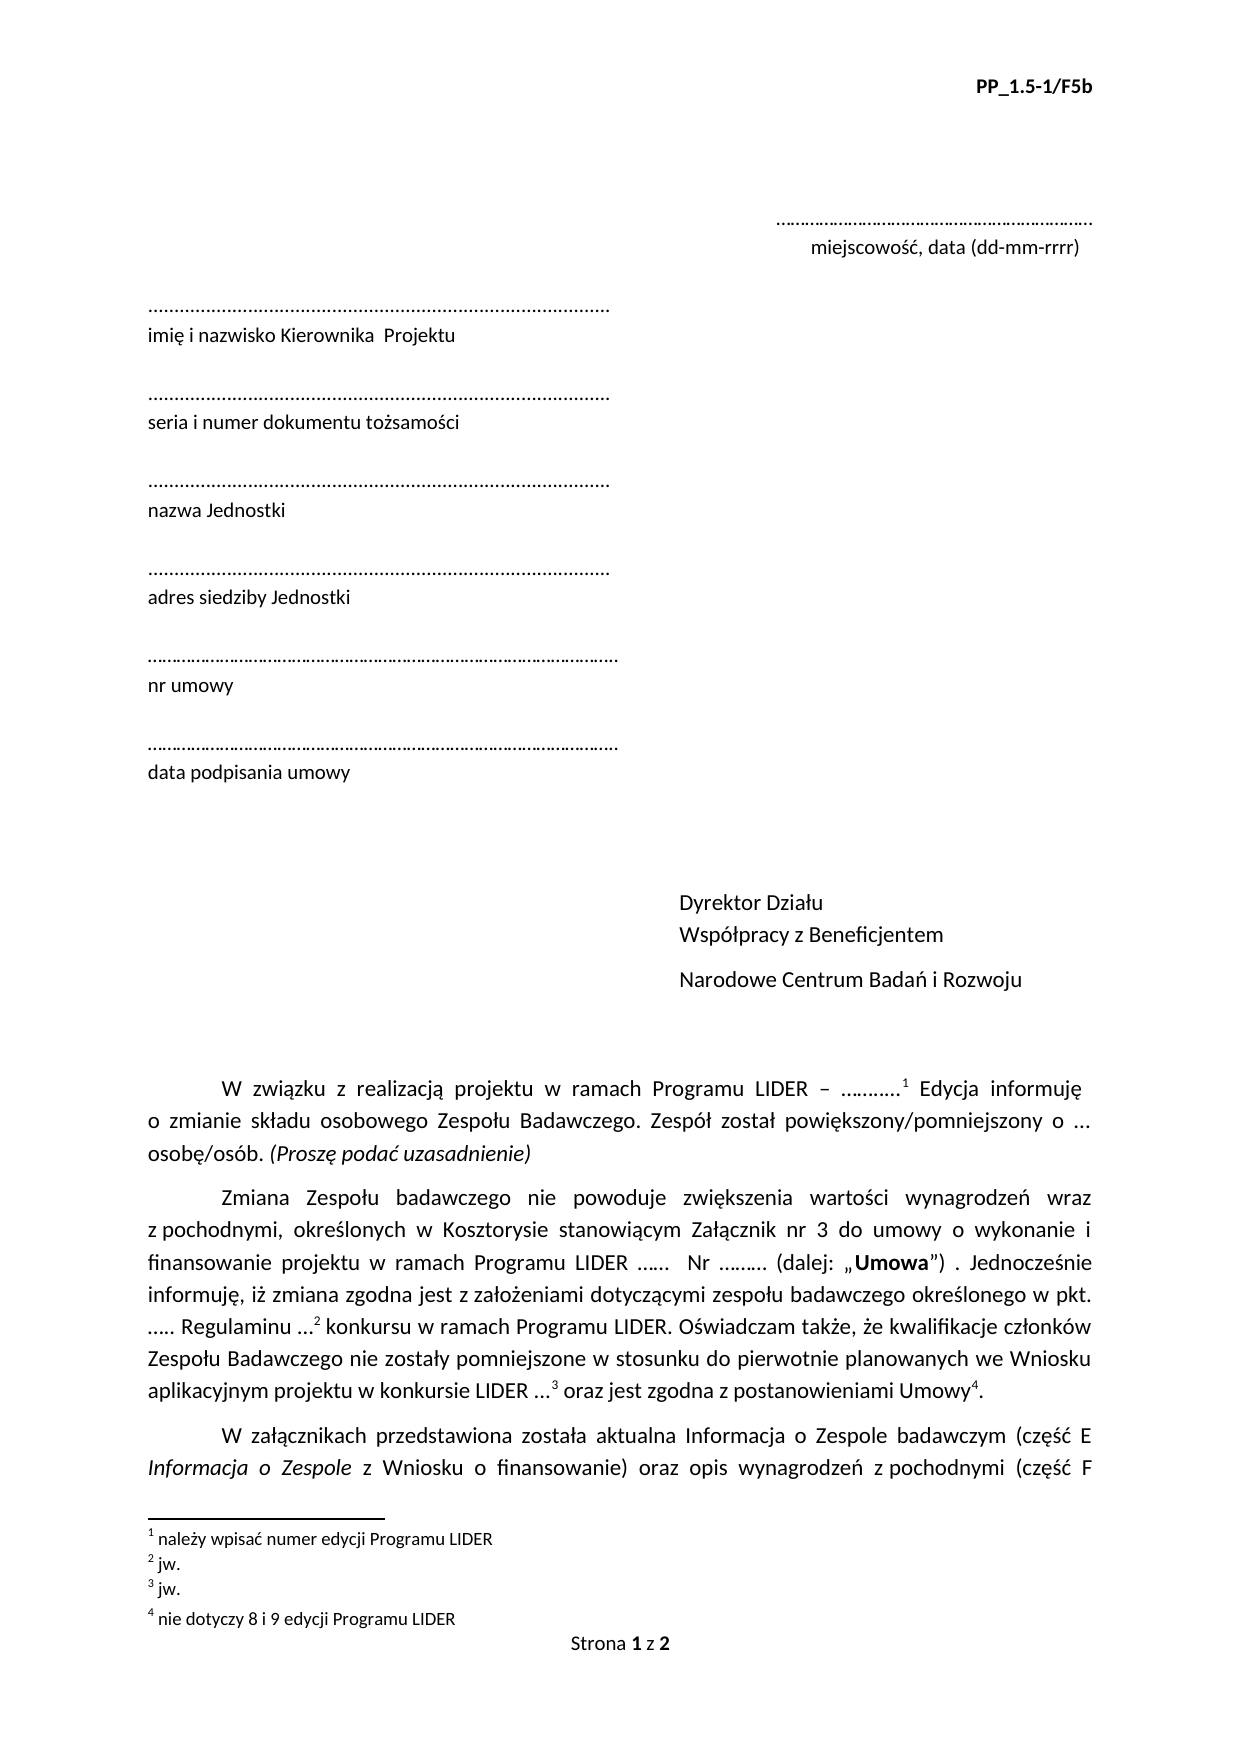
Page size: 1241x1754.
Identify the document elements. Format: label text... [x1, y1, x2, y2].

text adres siedziby Jednostki [148, 584, 1093, 610]
text Zmiana Zespołu badawczego nie powoduje zwiększenia wartości wynagrodzeń wraz z pochodnymi, określonych w Kosztorysie stanowiącym Załącznik nr 3 do umowy o wykonanie i finansowanie projektu w ramach Programu LIDER …… Nr ……… (dalej: „Umowa”) . Jednocześnie informuję, iż zmiana zgodna jest z założeniami dotyczącymi zespołu badawczego określonego w pkt. ….. Regulaminu … konkursu w ramach Programu LIDER. Oświadczam także, że kwalifikacje członków Zespołu Badawczego nie zostały pomniejszone w stosunku do pierwotnie planowanych we Wniosku aplikacyjnym projektu w konkursie LIDER ... oraz jest zgodna z postanowieniami Umowy. [148, 1183, 1093, 1404]
text nr umowy [148, 672, 1093, 697]
text ........................................................................................ [148, 555, 1093, 581]
text data podpisania umowy [148, 759, 1093, 785]
text …………………………………………………………………………………….. [148, 643, 1093, 668]
text ………………………………………………………… [664, 205, 1093, 231]
text miejscowość, data (dd-mm-rrrr) [148, 234, 1093, 260]
text ........................................................................................ [148, 293, 1093, 318]
text Dyrektor Działu [679, 888, 1079, 916]
text ........................................................................................ [148, 468, 1093, 493]
text seria i numer dokumentu tożsamości [148, 409, 1093, 435]
text …………………………………………………………………………………….. [148, 730, 1093, 756]
text nazwa Jednostki [148, 497, 1093, 522]
text W związku z realizacją projektu w ramach Programu LIDER – ……..… Edycja informuję o zmianie składu osobowego Zespołu Badawczego. Zespół został powiększony/pomniejszony o ... osobę/osób. (Proszę podać uzasadnienie) [148, 1074, 1093, 1167]
text Narodowe Centrum Badań i Rozwoju [679, 965, 1079, 993]
text imię i nazwisko Kierownika Projektu [148, 322, 1093, 347]
text ........................................................................................ [148, 380, 1093, 406]
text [148, 1421, 1093, 1481]
text Współpracy z Beneficjentem [679, 921, 1079, 948]
